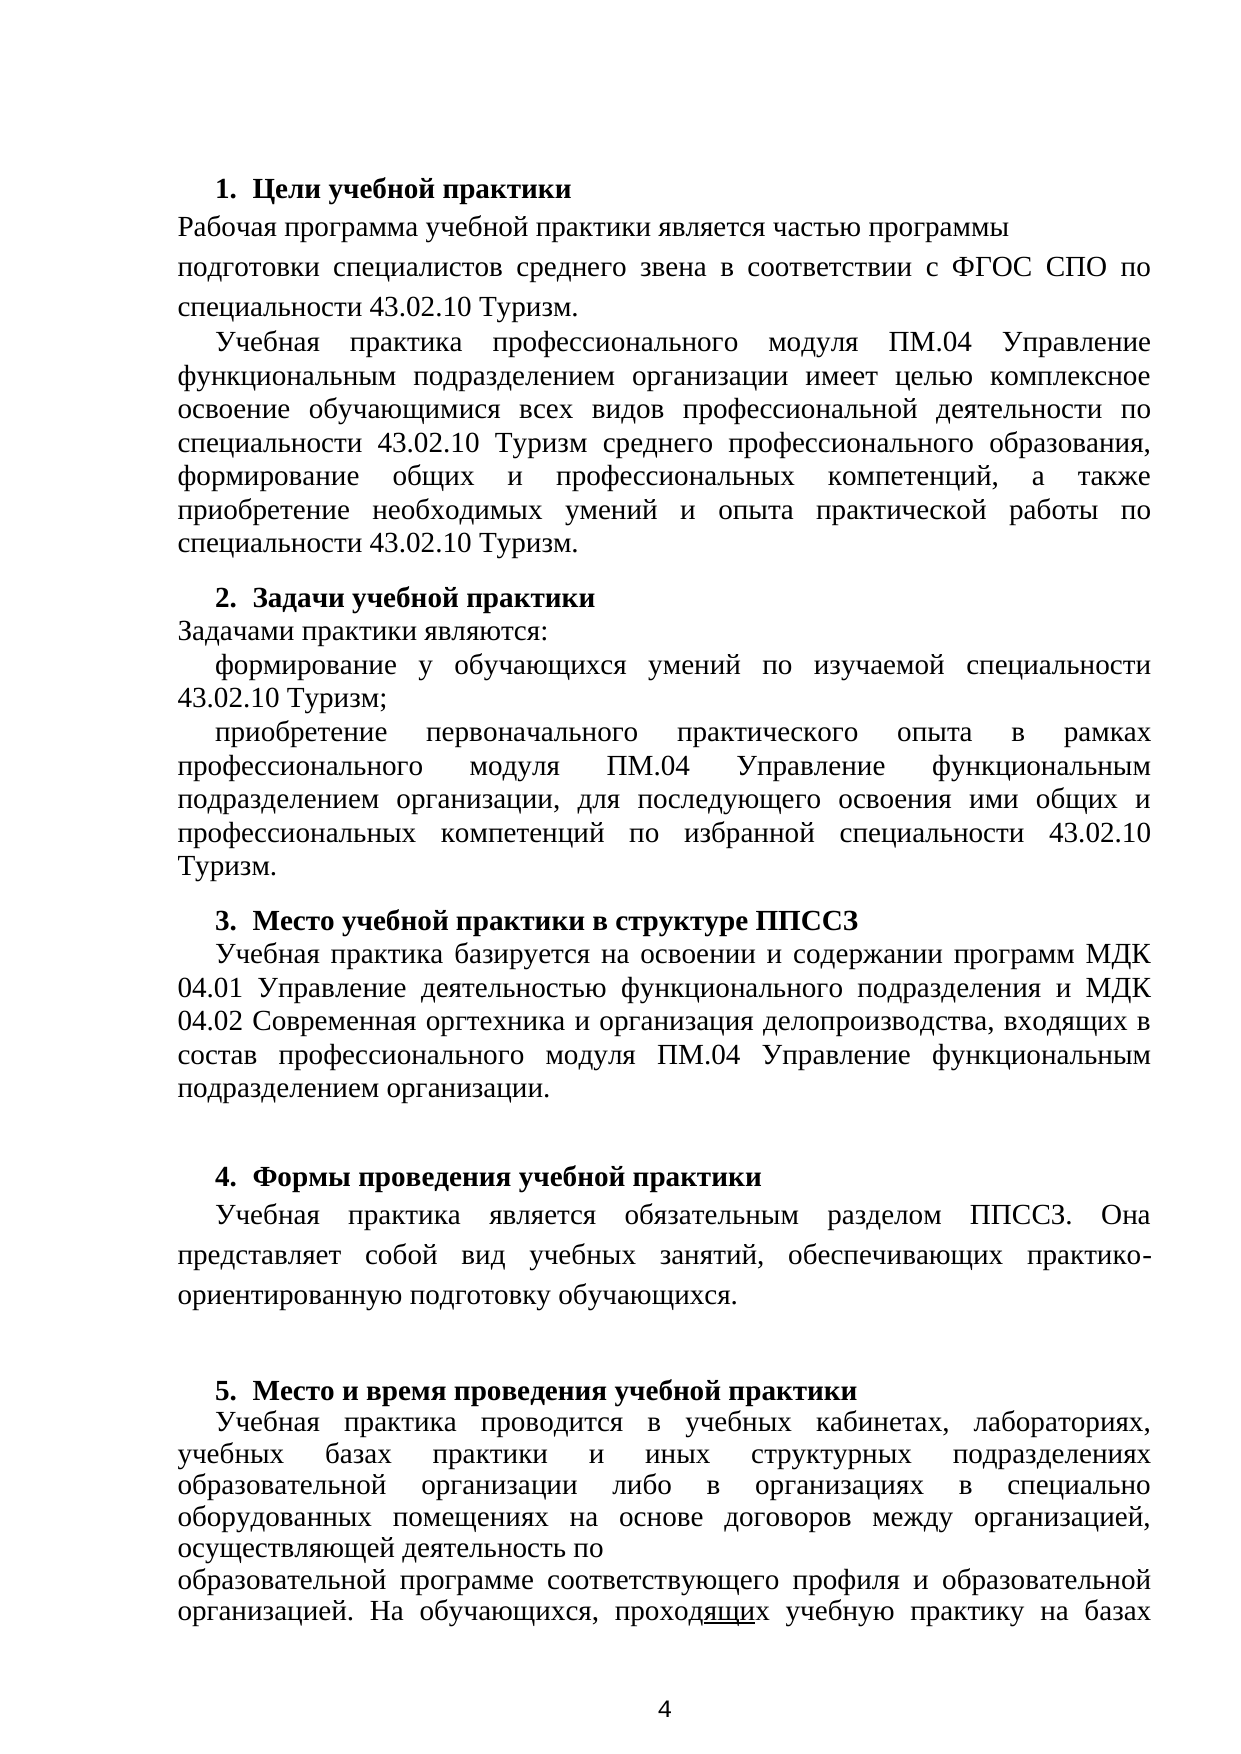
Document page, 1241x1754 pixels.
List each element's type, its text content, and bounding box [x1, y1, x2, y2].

text Учебная практика профессионального модуля ПМ.04 Управление функциональным подразделением организации имеет целью комплексное освоение обучающимися всех видов профессиональной деятельности по специальности 43.02.10 Туризм среднего профессионального образования, формирование общих и профессиональных компетенций, а также приобретение необходимых умений и опыта практической работы по специальности 43.02.10 Туризм. [177, 325, 1152, 560]
text приобретение первоначального практического опыта в рамках профессионального модуля ПМ.04 Управление функциональным подразделением организации, для последующего освоения ими общих и профессиональных компетенций по избранной специальности 43.02.10 Туризм. [177, 715, 1152, 882]
subtitle Место и время проведения учебной практики [215, 1373, 1152, 1407]
text Учебная практика проводится в учебных кабинетах, лабораториях, учебных базах практики и иных структурных подразделениях образовательной организации либо в организациях в специально оборудованных помещениях на основе договоров между организацией, осуществляющей деятельность по [177, 1407, 1152, 1564]
text формирование у обучающихся умений по изучаемой специальности 43.02.10 Туризм; [177, 648, 1152, 715]
subtitle Цели учебной практики [215, 171, 1152, 205]
text подготовки специалистов среднего звена в соответствии с ФГОС СПО по специальности 43.02.10 Туризм. [177, 245, 1152, 325]
subtitle Формы проведения учебной практики [215, 1159, 1152, 1192]
subtitle Задачи учебной практики [215, 581, 1152, 614]
text Рабочая программа учебной практики является частью программы [177, 205, 1152, 245]
subtitle Место учебной практики в структуре ППССЗ [215, 903, 1152, 937]
text Учебная практика базируется на освоении и содержании программ МДК 04.01 Управление деятельностью функционального подразделения и МДК 04.02 Современная оргтехника и организация делопроизводства, входящих в состав профессионального модуля ПМ.04 Управление функциональным подразделением организации. [177, 937, 1152, 1104]
text Учебная практика является обязательным разделом ППССЗ. Она представляет собой вид учебных занятий, обеспечивающих практикоориентированную подготовку обучающихся. [177, 1192, 1152, 1312]
text Задачами практики являются: [177, 614, 1152, 648]
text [177, 1564, 1152, 1627]
